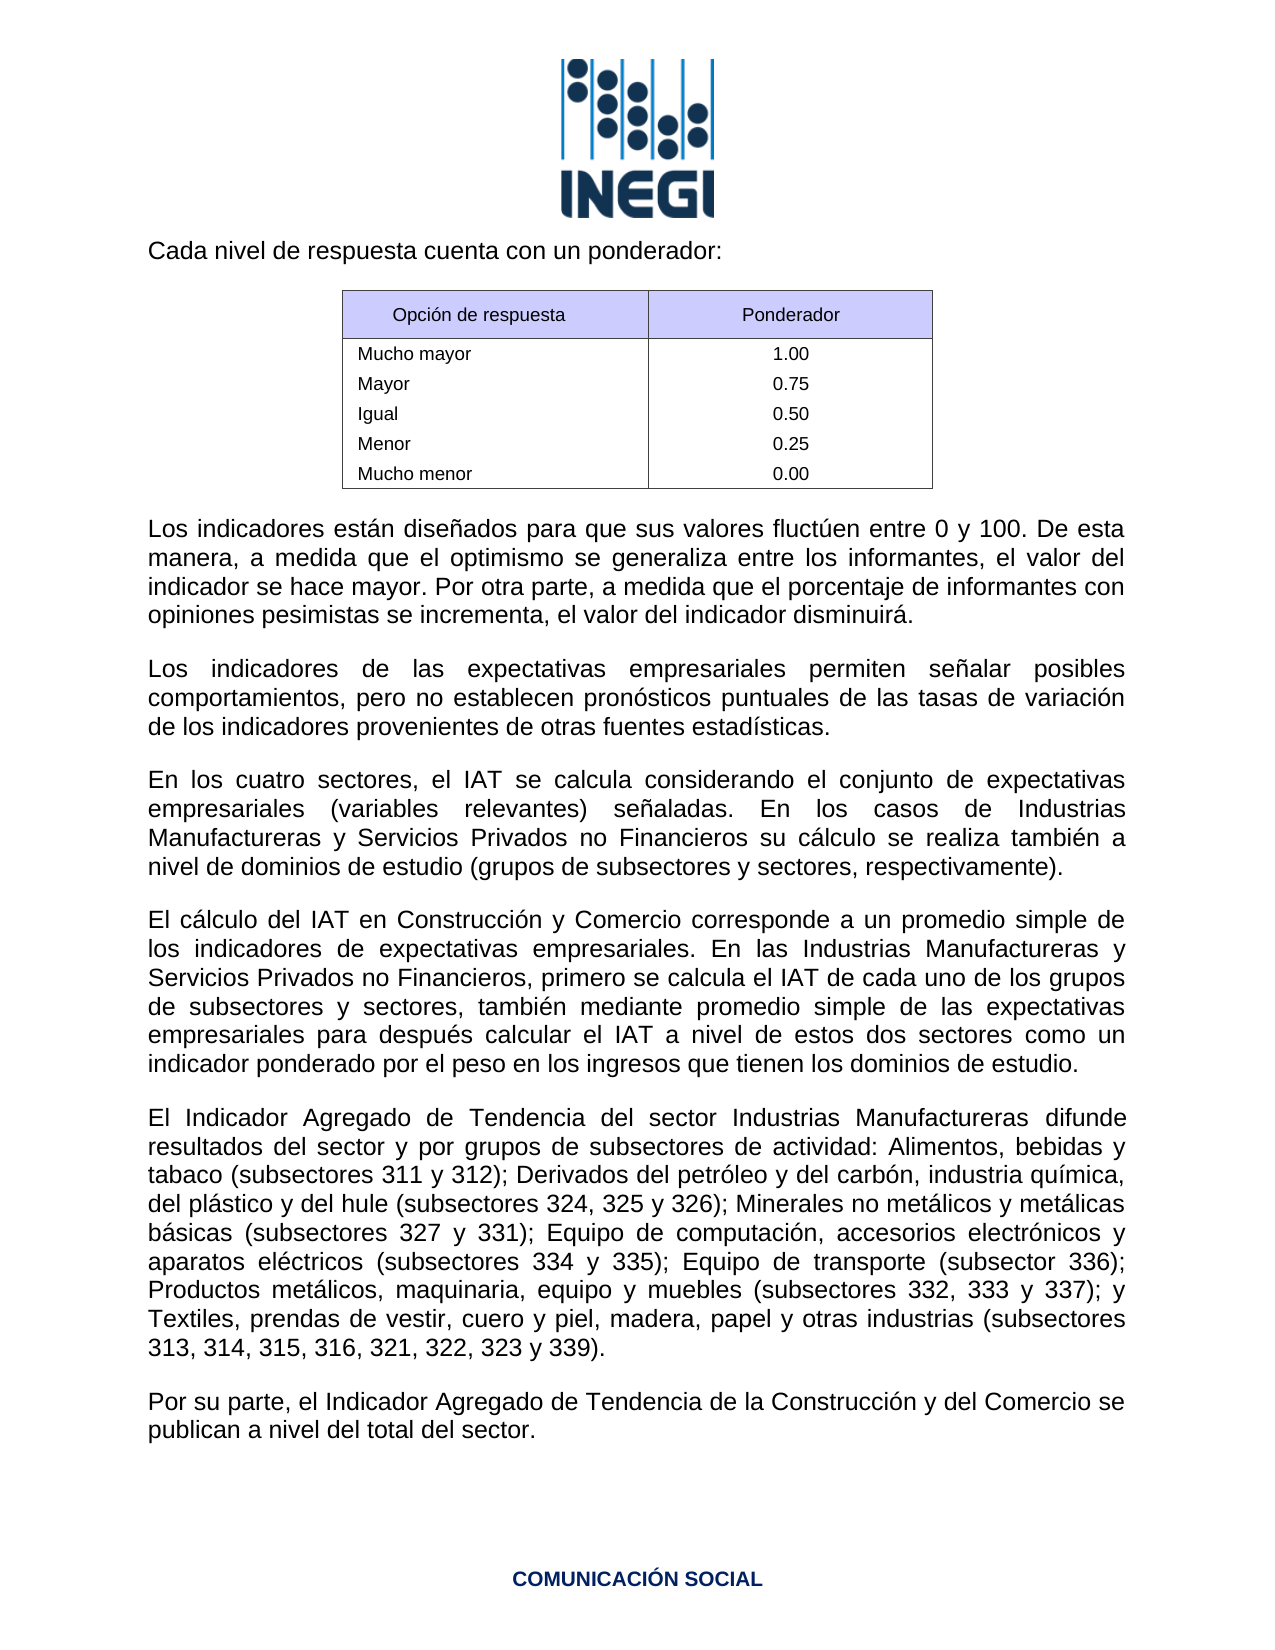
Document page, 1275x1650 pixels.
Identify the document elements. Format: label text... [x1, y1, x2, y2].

table_cell Mucho mayor [343, 339, 648, 368]
text Los indicadores de las expectativas empresariales permiten señalar posibles comportamientos, pero no establecen pronósticos puntuales de las tasas de variación de los indicadores provenientes de otras fuentes estadísticas. [148, 654, 1127, 740]
text Cada nivel de respuesta cuenta con un ponderador: [148, 236, 1127, 265]
table_cell Igual [343, 399, 648, 428]
text El cálculo del IAT en Construcción y Comercio corresponde a un promedio simple de los indicadores de expectativas empresariales. En las Industrias Manufactureras y Servicios Privados no Financieros, primero se calcula el IAT de cada uno de los grupos de subsectores y sectores, también mediante promedio simple de las expectativas empresariales para después calcular el IAT a nivel de estos dos sectores como un indicador ponderado por el peso en los ingresos que tienen los dominios de estudio. [148, 905, 1127, 1078]
table_cell Menor [343, 428, 648, 458]
table_cell Mayor [343, 369, 648, 398]
text Por su parte, el Indicador Agregado de Tendencia de la Construcción y del Comercio se publican a nivel del total del sector. [148, 1387, 1127, 1444]
table_cell 0.00 [649, 458, 932, 488]
table_cell 0.50 [649, 399, 932, 428]
text En los cuatro sectores, el IAT se calcula considerando el conjunto de expectativas empresariales (variables relevantes) señaladas. En los casos de Industrias Manufactureras y Servicios Privados no Financieros su cálculo se realiza también a nivel de dominios de estudio (grupos de subsectores y sectores, respectivamente). [148, 765, 1127, 880]
picture [561, 59, 714, 218]
text El Indicador Agregado de Tendencia del sector Industrias Manufactureras difunde resultados del sector y por grupos de subsectores de actividad: Alimentos, bebidas y tabaco (subsectores 311 y 312); Derivados del petróleo y del carbón, industria química, del plástico y del hule (subsectores 324, 325 y 326); Minerales no metálicos y metálicas básicas (subsectores 327 y 331); Equipo de computación, accesorios electrónicos y aparatos eléctricos (subsectores 334 y 335); Equipo de transporte (subsector 336); Productos metálicos, maquinaria, equipo y muebles (subsectores 332, 333 y 337); y Textiles, prendas de vestir, cuero y piel, madera, papel y otras industrias (subsectores 313, 314, 315, 316, 321, 322, 323 y 339). [148, 1103, 1127, 1362]
table_header Ponderador [649, 291, 932, 338]
text Los indicadores están diseñados para que sus valores fluctúen entre 0 y 100. De esta manera, a medida que el optimismo se generaliza entre los informantes, el valor del indicador se hace mayor. Por otra parte, a medida que el porcentaje de informantes con opiniones pesimistas se incrementa, el valor del indicador disminuirá. [148, 514, 1127, 629]
table_cell 1.00 [649, 339, 932, 368]
table_cell Mucho menor [343, 458, 648, 488]
table_cell 0.25 [649, 428, 932, 458]
table_header Opción de respuesta [343, 291, 648, 338]
table_cell 0.75 [649, 369, 932, 398]
